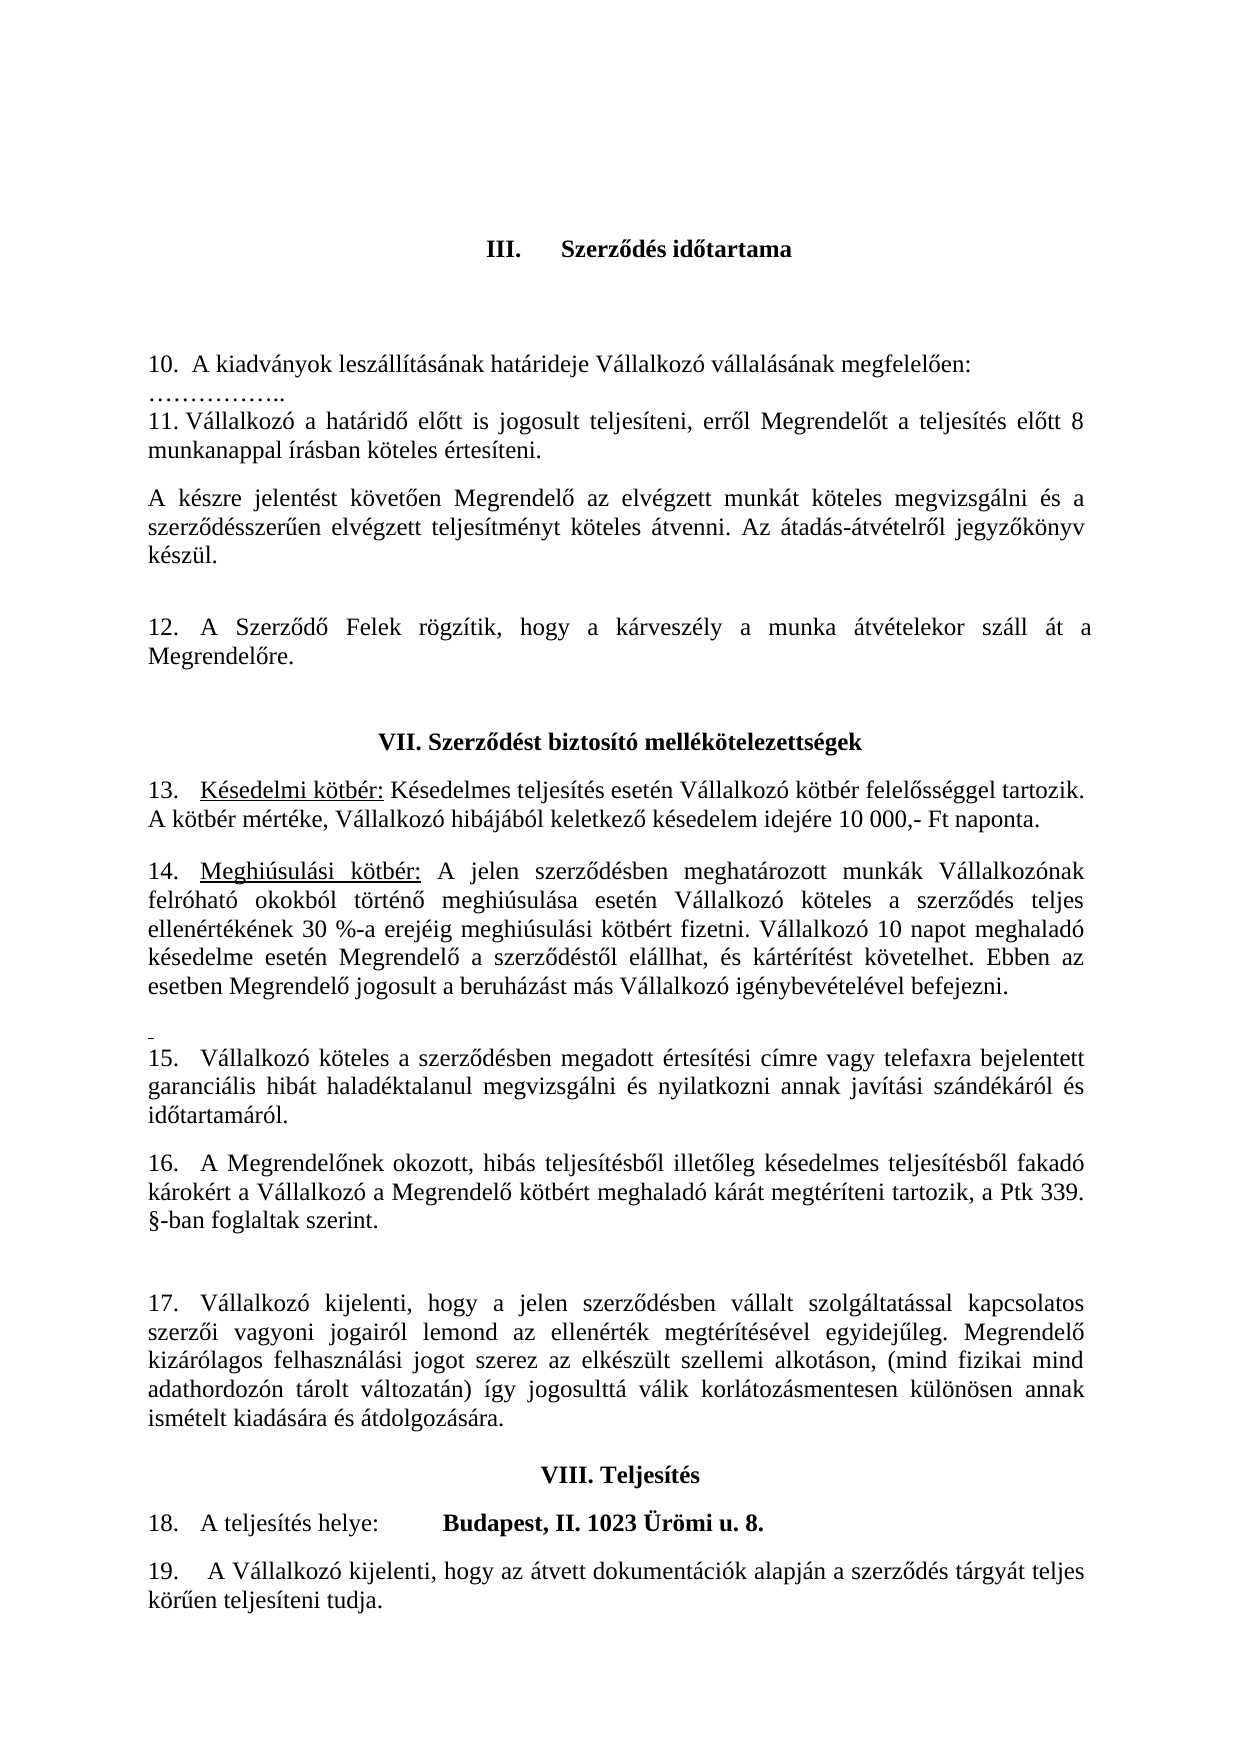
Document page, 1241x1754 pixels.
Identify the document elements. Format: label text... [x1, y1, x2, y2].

list Vállalkozó köteles a szerződésben megadott értesítési címre vagy telefaxra bejelentett garanciális hibát haladéktalanul megvizsgálni és nyilatkozni annak javítási szándékáról és időtartamáról. [148, 1043, 1085, 1129]
text A készre jelentést követően Megrendelő az elvégzett munkát köteles megvizsgálni és a szerződésszerűen elvégzett teljesítményt köteles átvenni. Az átadás-átvételről jegyzőkönyv készül. [148, 483, 1085, 569]
list A Megrendelőnek okozott, hibás teljesítésből illetőleg késedelmes teljesítésből fakadó károkért a Vállalkozó a Megrendelő kötbért meghaladó kárát megtéríteni tartozik, a Ptk 339. §-ban foglaltak szerint. [148, 1148, 1085, 1234]
list A Szerződő Felek rögzítik, hogy a kárveszély a munka átvételekor száll át a Megrendelőre. [148, 612, 1093, 669]
list A teljesítés helye: Budapest, II. 1023 Ürömi u. 8. [148, 1508, 1085, 1537]
list A kiadványok leszállításának határideje Vállalkozó vállalásának megfelelően: [148, 349, 1085, 378]
list Vállalkozó kijelenti, hogy a jelen szerződésben vállalt szolgáltatással kapcsolatos szerzői vagyoni jogairól lemond az ellenérték megtérítésével egyidejűleg. Megrendelő kizárólagos felhasználási jogot szerez az elkészült szellemi alkotáson, (mind fizikai mind adathordozón tárolt változatán) így jogosulttá válik korlátozásmentesen különösen annak ismételt kiadására és átdolgozására. [148, 1288, 1085, 1432]
list Szerződés időtartama [185, 234, 1093, 263]
list Vállalkozó a határidő előtt is jogosult teljesíteni, erről Megrendelőt a teljesítés előtt 8 munkanappal írásban köteles értesíteni. [148, 406, 1085, 464]
text …………….. [148, 378, 1085, 406]
text VIII. Teljesítés [148, 1461, 1093, 1489]
list A Vállalkozó kijelenti, hogy az átvett dokumentációk alapján a szerződés tárgyát teljes körűen teljesíteni tudja. [148, 1556, 1085, 1614]
text VII. Szerződést biztosító mellékötelezettségek [148, 727, 1093, 756]
list Meghiúsulási kötbér: A jelen szerződésben meghatározott munkák Vállalkozónak felróható okokból történő meghiúsulása esetén Vállalkozó köteles a szerződés teljes ellenértékének 30 %-a erejéig meghiúsulási kötbért fizetni. Vállalkozó 10 napot meghaladó késedelme esetén Megrendelő a szerződéstől elállhat, és kártérítést követelhet. Ebben az esetben Megrendelő jogosult a beruházást más Vállalkozó igénybevételével befejezni. [148, 856, 1085, 1000]
list Késedelmi kötbér: Késedelmes teljesítés esetén Vállalkozó kötbér felelősséggel tartozik. A kötbér mértéke, Vállalkozó hibájából keletkező késedelem idejére 10 000,- Ft naponta. [148, 775, 1085, 832]
